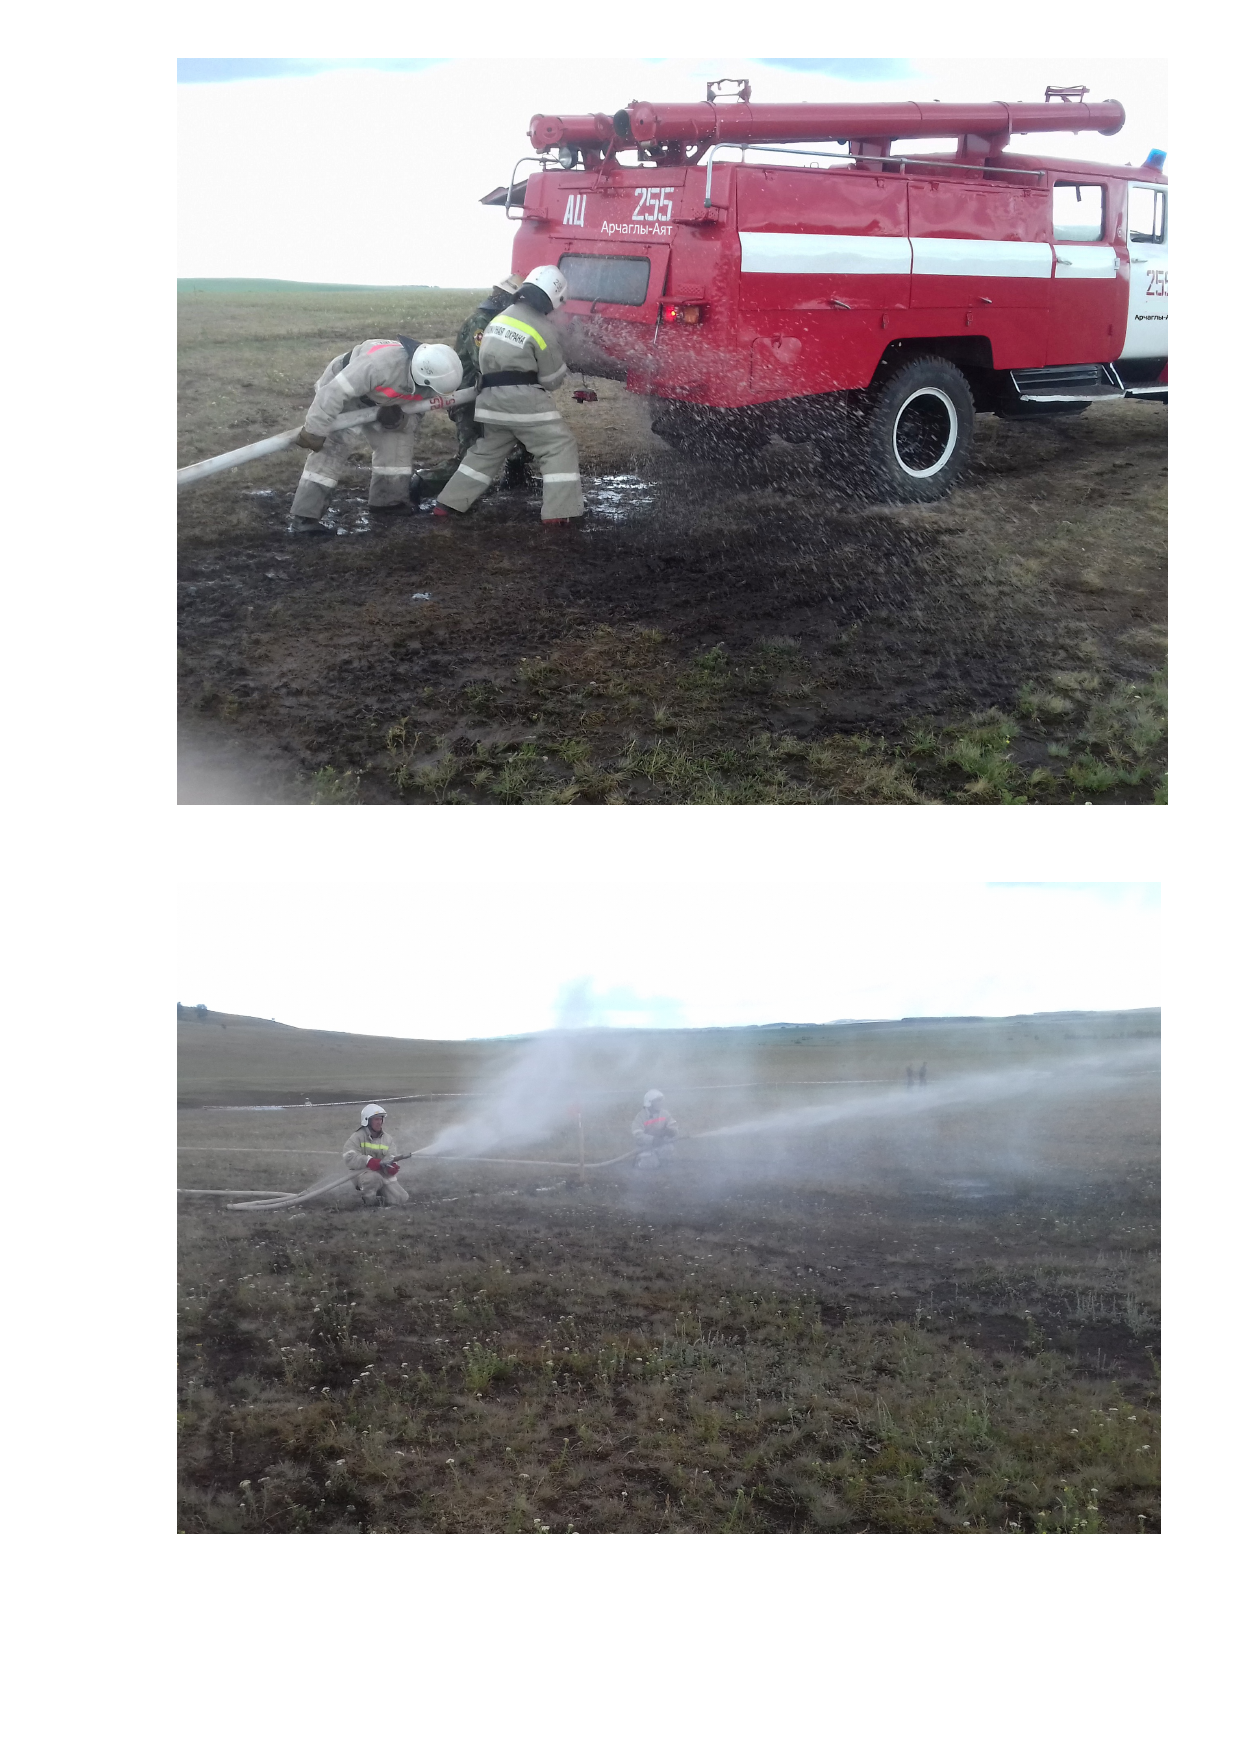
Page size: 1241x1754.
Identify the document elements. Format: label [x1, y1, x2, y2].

picture [177, 882, 1161, 1534]
picture [177, 58, 1168, 805]
